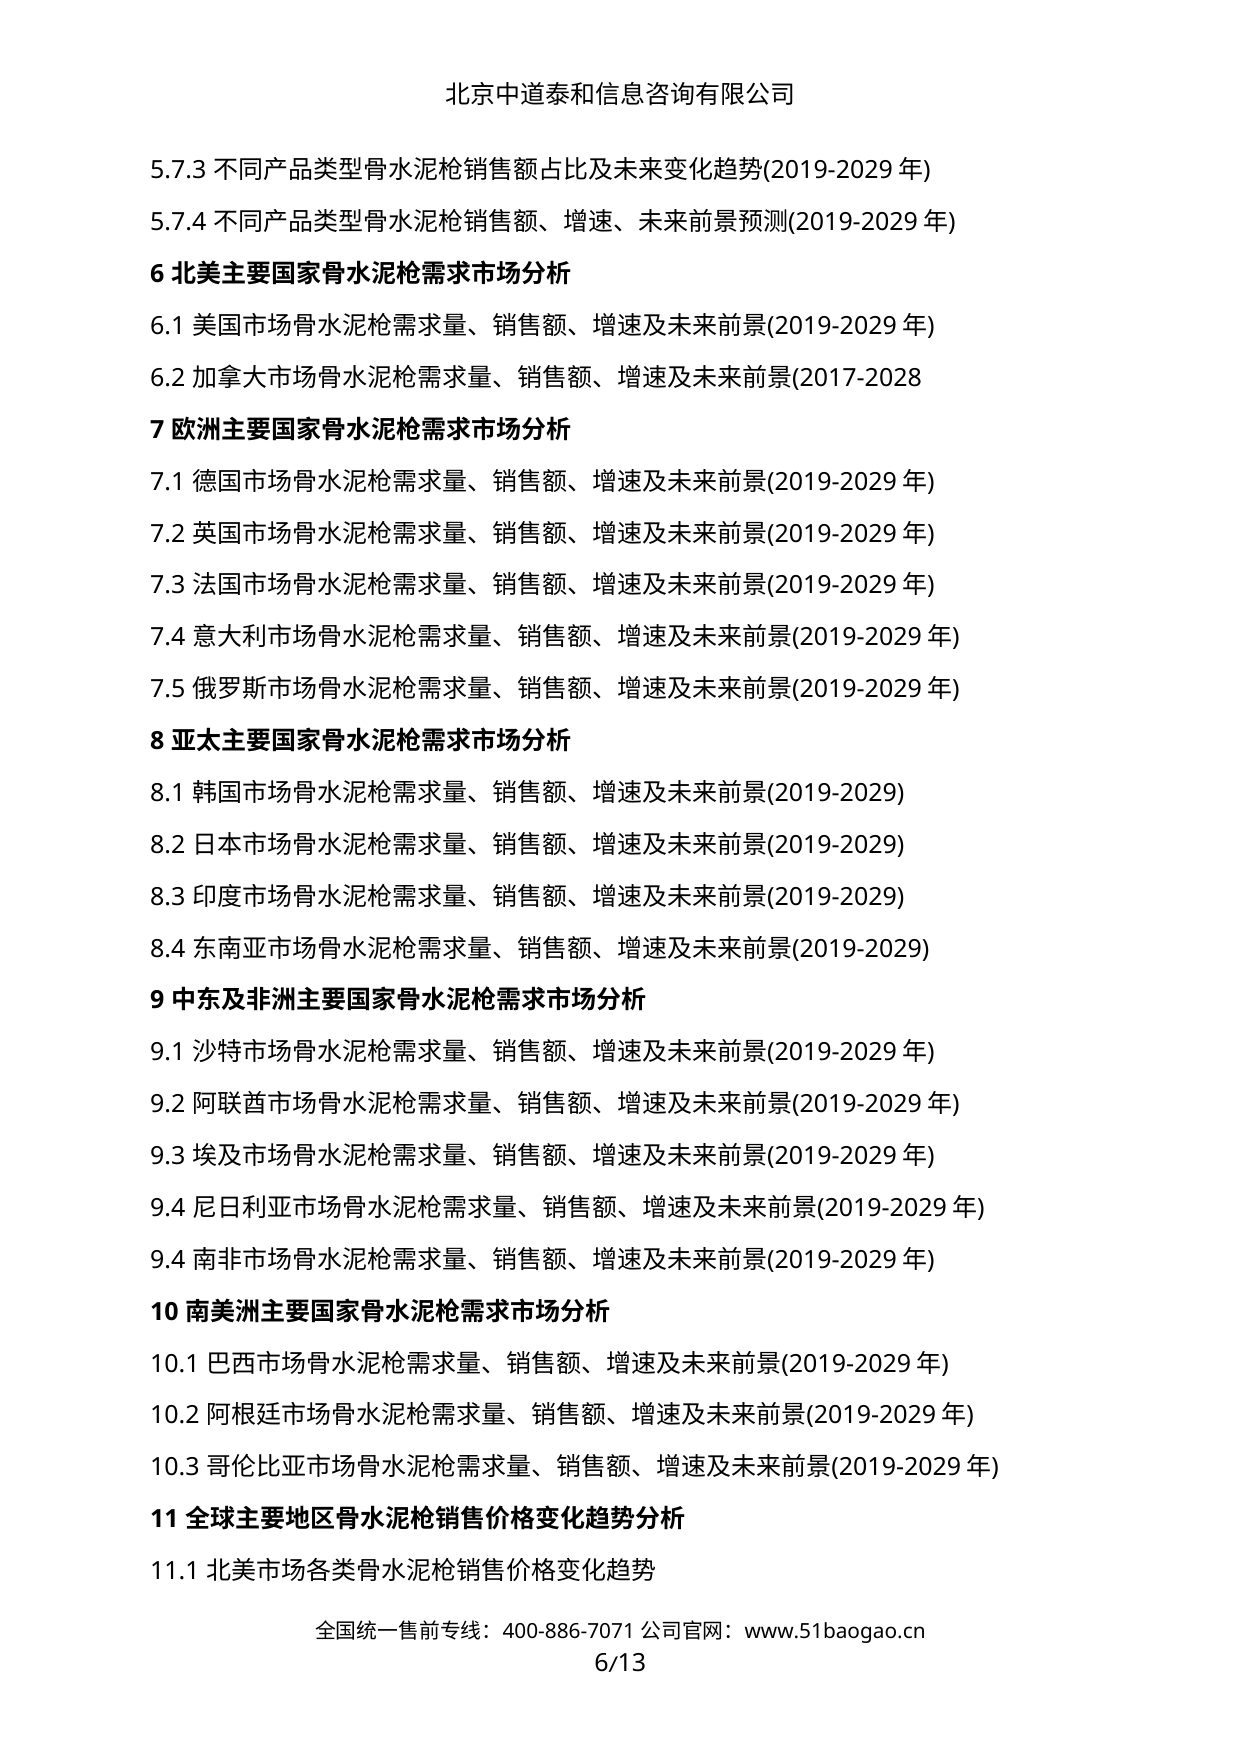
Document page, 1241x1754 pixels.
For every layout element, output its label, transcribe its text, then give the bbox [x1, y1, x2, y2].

text 8.4 东南亚市场骨水泥枪需求量、销售额、增速及未来前景(2019-2029) [150, 928, 1090, 964]
text 9.3 埃及市场骨水泥枪需求量、销售额、增速及未来前景(2019-2029年) [150, 1136, 1090, 1172]
text 9 中东及非洲主要国家骨水泥枪需求市场分析 [150, 980, 1090, 1016]
text 10.1 巴西市场骨水泥枪需求量、销售额、增速及未来前景(2019-2029年) [150, 1343, 1090, 1379]
text 9.1 沙特市场骨水泥枪需求量、销售额、增速及未来前景(2019-2029年) [150, 1032, 1090, 1068]
text 7.2 英国市场骨水泥枪需求量、销售额、增速及未来前景(2019-2029年) [150, 513, 1090, 549]
text 10 南美洲主要国家骨水泥枪需求市场分析 [150, 1291, 1090, 1327]
text 6.1 美国市场骨水泥枪需求量、销售额、增速及未来前景(2019-2029年) [150, 306, 1090, 342]
text 8.1 韩国市场骨水泥枪需求量、销售额、增速及未来前景(2019-2029) [150, 772, 1090, 809]
text 7.1 德国市场骨水泥枪需求量、销售额、增速及未来前景(2019-2029年) [150, 461, 1090, 497]
text 11.1 北美市场各类骨水泥枪销售价格变化趋势 [150, 1551, 1090, 1587]
text 7.3 法国市场骨水泥枪需求量、销售额、增速及未来前景(2019-2029年) [150, 565, 1090, 601]
text 5.7.3 不同产品类型骨水泥枪销售额占比及未来变化趋势(2019-2029年) [150, 150, 1090, 186]
text 7 欧洲主要国家骨水泥枪需求市场分析 [150, 409, 1090, 446]
text 8.3 印度市场骨水泥枪需求量、销售额、增速及未来前景(2019-2029) [150, 876, 1090, 912]
text 8.2 日本市场骨水泥枪需求量、销售额、增速及未来前景(2019-2029) [150, 824, 1090, 861]
text 8 亚太主要国家骨水泥枪需求市场分析 [150, 721, 1090, 757]
text 7.5 俄罗斯市场骨水泥枪需求量、销售额、增速及未来前景(2019-2029年) [150, 669, 1090, 705]
text 10.2 阿根廷市场骨水泥枪需求量、销售额、增速及未来前景(2019-2029年) [150, 1395, 1090, 1431]
text 10.3 哥伦比亚市场骨水泥枪需求量、销售额、增速及未来前景(2019-2029年) [150, 1447, 1090, 1483]
text 9.2 阿联酋市场骨水泥枪需求量、销售额、增速及未来前景(2019-2029年) [150, 1084, 1090, 1120]
text 5.7.4 不同产品类型骨水泥枪销售额、增速、未来前景预测(2019-2029年) [150, 202, 1090, 238]
text 6.2 加拿大市场骨水泥枪需求量、销售额、增速及未来前景(2017-2028 [150, 357, 1090, 394]
text 6 北美主要国家骨水泥枪需求市场分析 [150, 254, 1090, 290]
text 9.4 尼日利亚市场骨水泥枪需求量、销售额、增速及未来前景(2019-2029年) [150, 1187, 1090, 1224]
text 11 全球主要地区骨水泥枪销售价格变化趋势分析 [150, 1499, 1090, 1535]
text 9.4 南非市场骨水泥枪需求量、销售额、增速及未来前景(2019-2029年) [150, 1239, 1090, 1276]
text 7.4 意大利市场骨水泥枪需求量、销售额、增速及未来前景(2019-2029年) [150, 617, 1090, 653]
